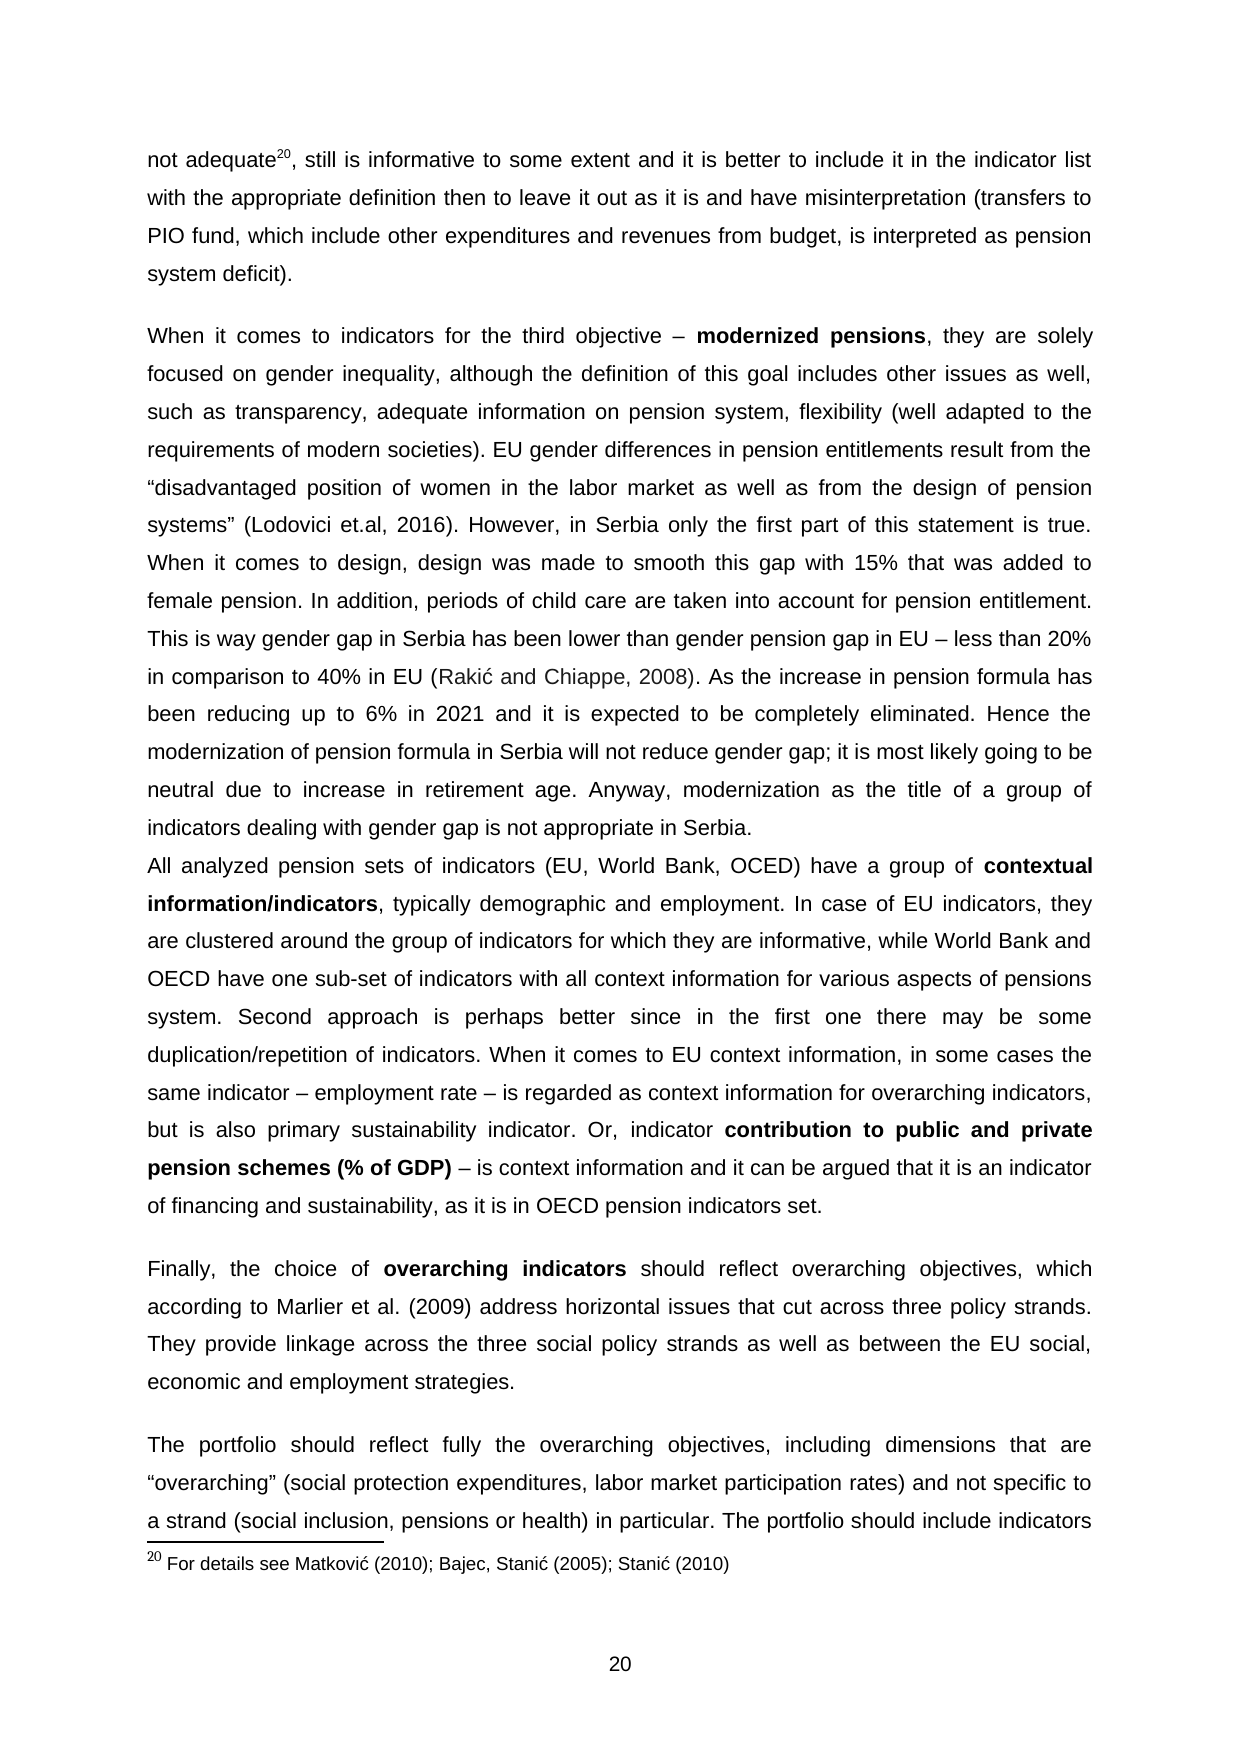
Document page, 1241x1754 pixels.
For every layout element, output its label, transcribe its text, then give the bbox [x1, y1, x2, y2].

text When it comes to indicators for the third objective – modernized pensions, they are solely focused on gender inequality, although the definition of this goal includes other issues as well, such as transparency, adequate information on pension system, flexibility (well adapted to the requirements of modern societies). EU gender differences in pension entitlements result from the “disadvantaged position of women in the labor market as well as from the design of pension systems” (Lodovici et.al, 2016). However, in Serbia only the first part of this statement is true. When it comes to design, design was made to smooth this gap with 15% that was added to female pension. In addition, periods of child care are taken into account for pension entitlement. This is way gender gap in Serbia has been lower than gender pension gap in EU – less than 20% in comparison to 40% in EU (Rakić and Chiappe, 2008). As the increase in pension formula has been reducing up to 6% in 2021 and it is expected to be completely eliminated. Hence the modernization of pension formula in Serbia will not reduce gender gap; it is most likely going to be neutral due to increase in retirement age. Anyway, modernization as the title of a group of indicators dealing with gender gap is not appropriate in Serbia. [147, 323, 1093, 840]
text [147, 147, 1093, 286]
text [147, 1432, 1093, 1533]
text Finally, the choice of overarching indicators should reflect overarching objectives, which according to Marlier et al. (2009) address horizontal issues that cut across three policy strands. They provide linkage across the three social policy strands as well as between the EU social, economic and employment strategies. [147, 1256, 1093, 1394]
text All analyzed pension sets of indicators (EU, World Bank, OCED) have a group of contextual information/indicators, typically demographic and employment. In case of EU indicators, they are clustered around the group of indicators for which they are informative, while World Bank and OECD have one sub-set of indicators with all context information for various aspects of pensions system. Second approach is perhaps better since in the first one there may be some duplication/repetition of indicators. When it comes to EU context information, in some cases the same indicator – employment rate – is regarded as context information for overarching indicators, but is also primary sustainability indicator. Or, indicator contribution to public and private pension schemes (% of GDP) – is context information and it can be argued that it is an indicator of financing and sustainability, as it is in OECD pension indicators set. [147, 853, 1093, 1218]
